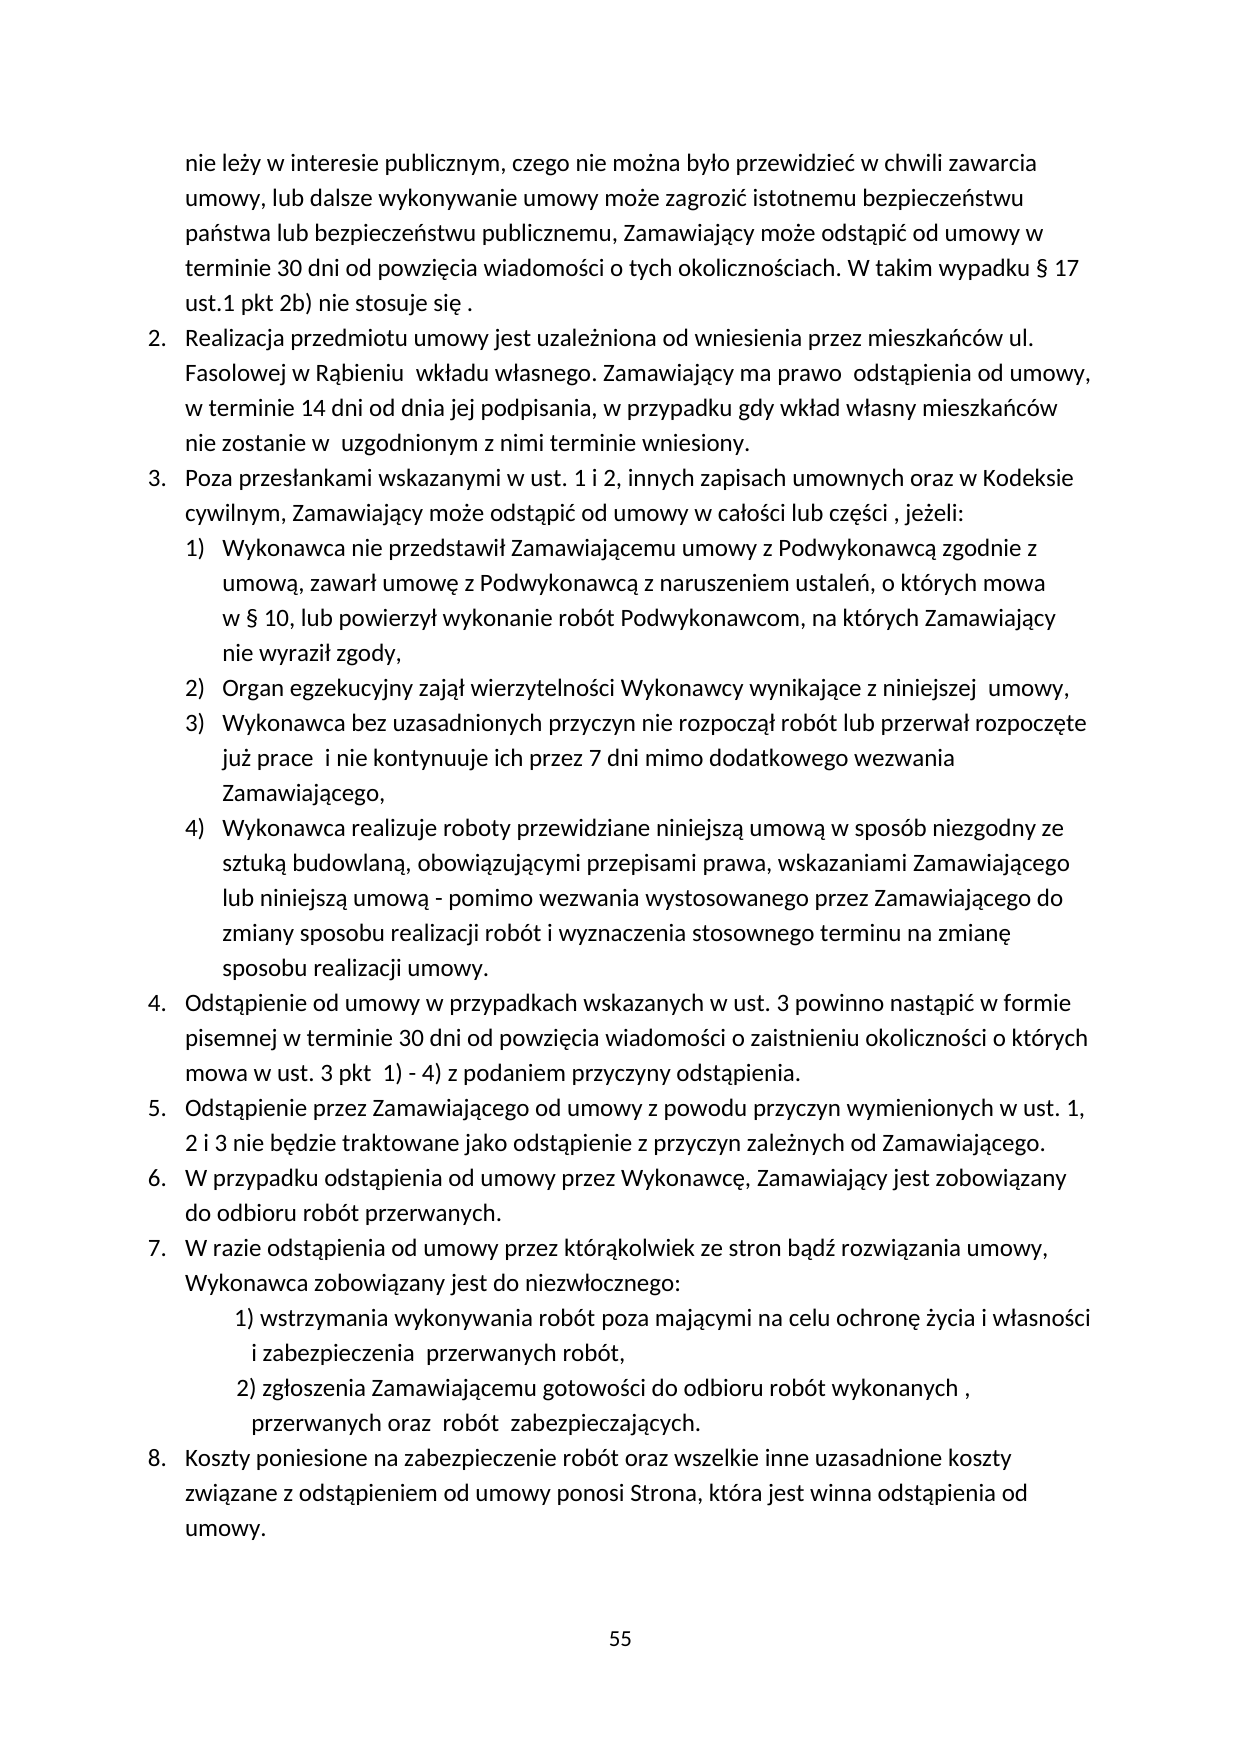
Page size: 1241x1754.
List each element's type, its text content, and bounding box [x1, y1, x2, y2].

list W razie odstąpienia od umowy przez którąkolwiek ze stron bądź rozwiązania umowy, Wykonawca zobowiązany jest do niezwłocznego: [148, 1233, 1093, 1298]
list Wykonawca bez uzasadnionych przyczyn nie rozpoczął robót lub przerwał rozpoczęte już prace i nie kontynuuje ich przez 7 dni mimo dodatkowego wezwania Zamawiającego, [185, 708, 1093, 808]
list Wykonawca realizuje roboty przewidziane niniejszą umową w sposób niezgodny ze sztuką budowlaną, obowiązującymi przepisami prawa, wskazaniami Zamawiającego lub niniejszą umową - pomimo wezwania wystosowanego przez Zamawiającego do zmiany sposobu realizacji robót i wyznaczenia stosownego terminu na zmianę sposobu realizacji umowy. [185, 813, 1093, 983]
list Realizacja przedmiotu umowy jest uzależniona od wniesienia przez mieszkańców ul. Fasolowej w Rąbieniu wkładu własnego. Zamawiający ma prawo odstąpienia od umowy, w terminie 14 dni od dnia jej podpisania, w przypadku gdy wkład własny mieszkańców nie zostanie w uzgodnionym z nimi terminie wniesiony. [148, 323, 1093, 458]
list Odstąpienie od umowy w przypadkach wskazanych w ust. 3 powinno nastąpić w formie pisemnej w terminie 30 dni od powzięcia wiadomości o zaistnieniu okoliczności o których mowa w ust. 3 pkt 1) - 4) z podaniem przyczyny odstąpienia. [148, 988, 1093, 1088]
text 1) wstrzymania wykonywania robót poza mającymi na celu ochronę życia i własności i zabezpieczenia przerwanych robót, [223, 1303, 1093, 1368]
text 2) zgłoszenia Zamawiającemu gotowości do odbioru robót wykonanych , przerwanych oraz robót zabezpieczających. [236, 1373, 1093, 1438]
list Organ egzekucyjny zajął wierzytelności Wykonawcy wynikające z niniejszej umowy, [185, 673, 1093, 703]
list Poza przesłankami wskazanymi w ust. 1 i 2, innych zapisach umownych oraz w Kodeksie cywilnym, Zamawiający może odstąpić od umowy w całości lub części , jeżeli: [148, 463, 1093, 528]
list W przypadku odstąpienia od umowy przez Wykonawcę, Zamawiający jest zobowiązany do odbioru robót przerwanych. [148, 1163, 1093, 1228]
list Koszty poniesione na zabezpieczenie robót oraz wszelkie inne uzasadnione koszty związane z odstąpieniem od umowy ponosi Strona, która jest winna odstąpienia od umowy. [148, 1443, 1093, 1543]
list Odstąpienie przez Zamawiającego od umowy z powodu przyczyn wymienionych w ust. 1, 2 i 3 nie będzie traktowane jako odstąpienie z przyczyn zależnych od Zamawiającego. [148, 1093, 1093, 1158]
text nie leży w interesie publicznym, czego nie można było przewidzieć w chwili zawarcia umowy, lub dalsze wykonywanie umowy może zagrozić istotnemu bezpieczeństwu państwa lub bezpieczeństwu publicznemu, Zamawiający może odstąpić od umowy w terminie 30 dni od powzięcia wiadomości o tych okolicznościach. W takim wypadku § 17 ust.1 pkt 2b) nie stosuje się . [185, 148, 1093, 318]
list Wykonawca nie przedstawił Zamawiającemu umowy z Podwykonawcą zgodnie z umową, zawarł umowę z Podwykonawcą z naruszeniem ustaleń, o których mowa w § 10, lub powierzył wykonanie robót Podwykonawcom, na których Zamawiający nie wyraził zgody, [185, 533, 1093, 668]
